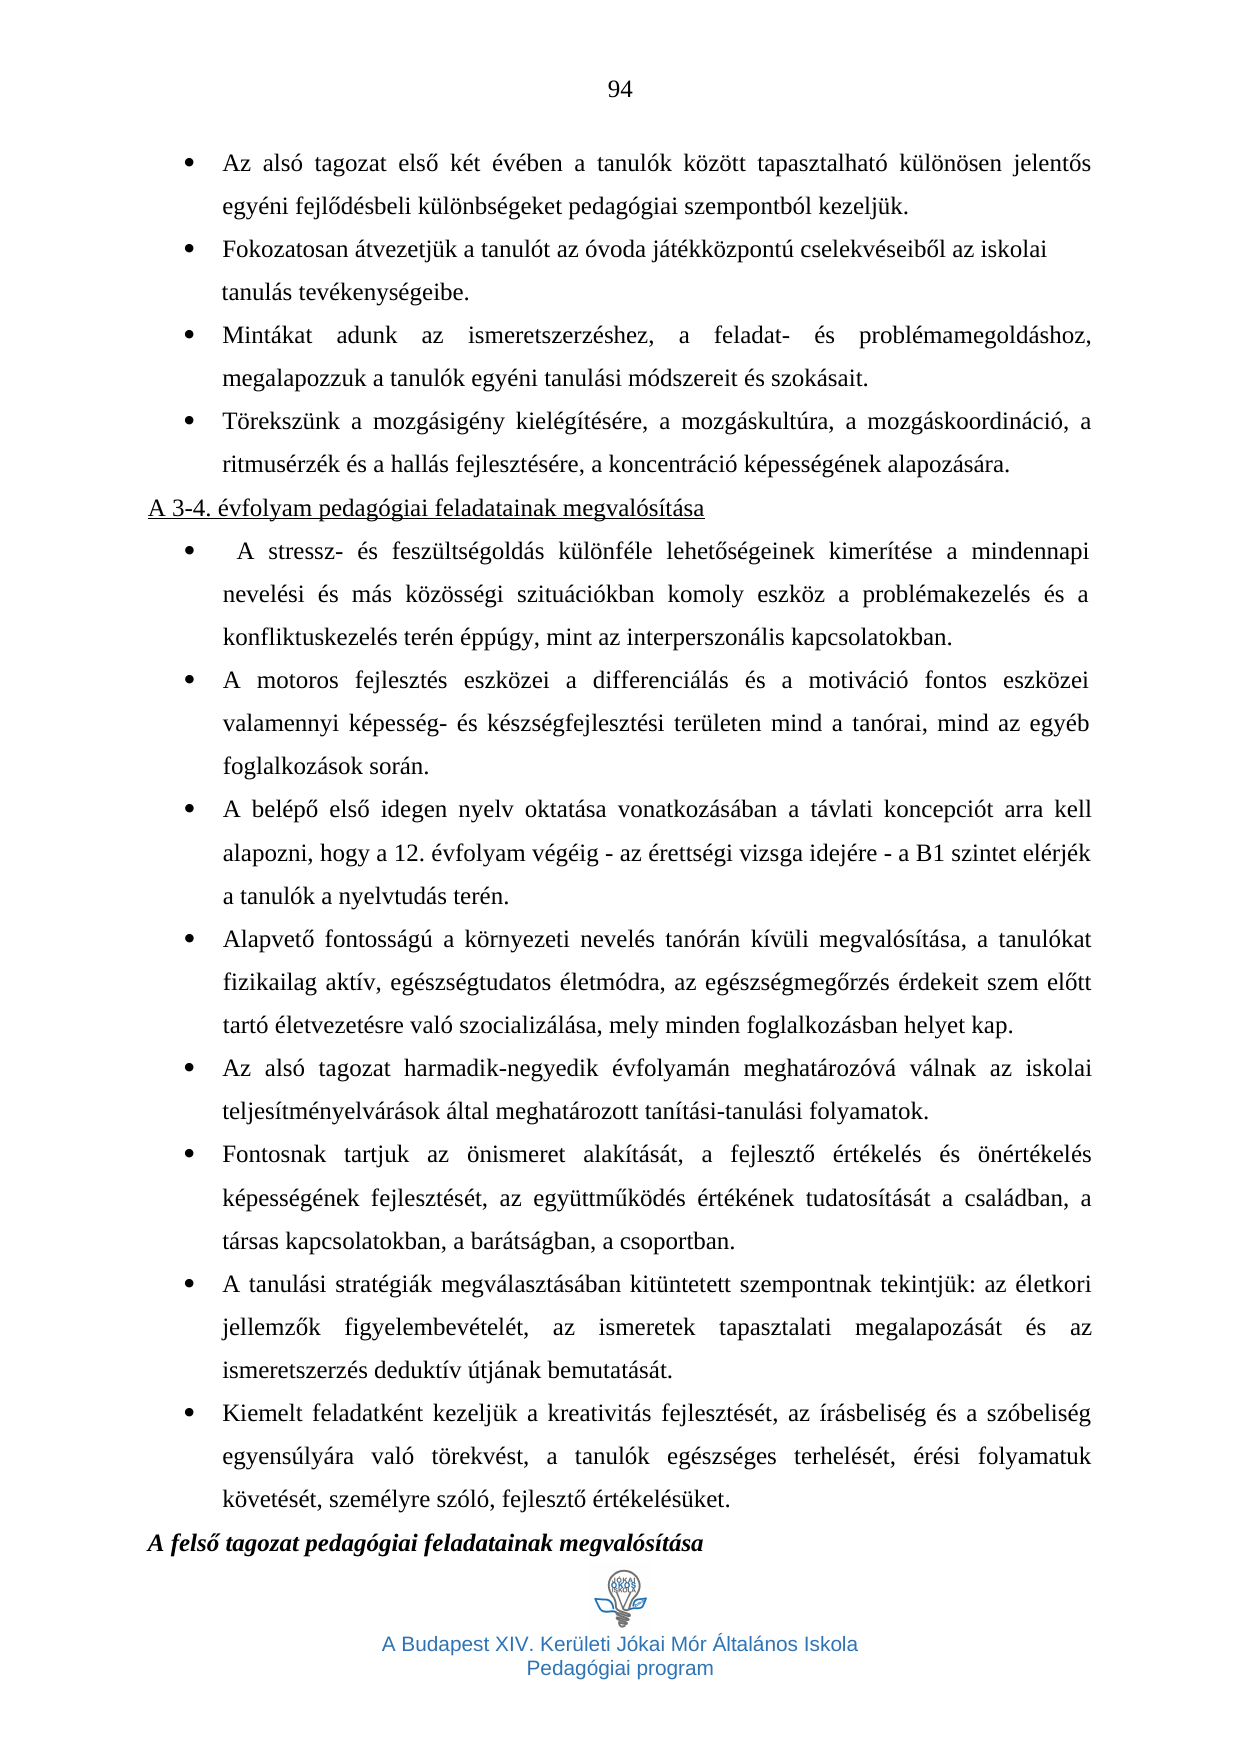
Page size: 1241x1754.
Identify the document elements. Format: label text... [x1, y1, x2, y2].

list A stressz- és feszültségoldás különféle lehetőségeinek kimerítése a mindennapi nevelési és más közösségi szituációkban komoly eszköz a problémakezelés és a konfliktuskezelés terén éppúgy, mint az interperszonális kapcsolatokban. [185, 536, 1090, 651]
text Fontosnak tartjuk az önismeret alakítását, a fejlesztő értékelés és önértékelés képességének fejlesztését, az együttműködés értékének tudatosítását a családban, a társas kapcsolatokban, a barátságban, a csoportban. [185, 1139, 1092, 1254]
text Az alsó tagozat első két évében a tanulók között tapasztalható különösen jelentős egyéni fejlődésbeli különbségeket pedagógiai szempontból kezeljük. [185, 148, 1092, 219]
text A 3-4. évfolyam pedagógiai feladatainak megvalósítása [148, 493, 1092, 521]
text Kiemelt feladatként kezeljük a kreativitás fejlesztését, az írásbeliség és a szóbeliség egyensúlyára való törekvést, a tanulók egészséges terhelését, érési folyamatuk követését, személyre szóló, fejlesztő értékelésüket. [185, 1398, 1092, 1513]
text Mintákat adunk az ismeretszerzéshez, a feladat- és problémamegoldáshoz, megalapozzuk a tanulók egyéni tanulási módszereit és szokásait. [185, 320, 1092, 392]
text A felső tagozat pedagógiai feladatainak megvalósítása [148, 1528, 1092, 1556]
text A tanulási stratégiák megválasztásában kitüntetett szempontnak tekintjük: az életkori jellemzők figyelembevételét, az ismeretek tapasztalati megalapozását és az ismeretszerzés deduktív útjának bemutatását. [185, 1269, 1092, 1384]
list Alapvető fontosságú a környezeti nevelés tanórán kívüli megvalósítása, a tanulókat fizikailag aktív, egészségtudatos életmódra, az egészségmegőrzés érdekeit szem előtt tartó életvezetésre való szocializálása, mely minden foglalkozásban helyet kap. [185, 924, 1092, 1039]
text Az alsó tagozat harmadik-negyedik évfolyamán meghatározóvá válnak az iskolai teljesítményelvárások által meghatározott tanítási-tanulási folyamatok. [185, 1053, 1092, 1125]
text Törekszünk a mozgásigény kielégítésére, a mozgáskultúra, a mozgáskoordináció, a ritmusérzék és a hallás fejlesztésére, a koncentráció képességének alapozására. [185, 406, 1092, 478]
list tanulás tevékenységeibe. [185, 277, 1092, 306]
picture [588, 1562, 653, 1633]
text Fokozatosan átvezetjük a tanulót az óvoda játékközpontú cselekvéseiből az iskolai [185, 234, 1092, 263]
list A belépő első idegen nyelv oktatása vonatkozásában a távlati koncepciót arra kell alapozni, hogy a 12. évfolyam végéig - az érettségi vizsga idejére - a B1 szintet elérjék a tanulók a nyelvtudás terén. [185, 794, 1092, 909]
list A motoros fejlesztés eszközei a differenciálás és a motiváció fontos eszközei valamennyi képesség- és készségfejlesztési területen mind a tanórai, mind az egyéb foglalkozások során. [185, 665, 1090, 780]
